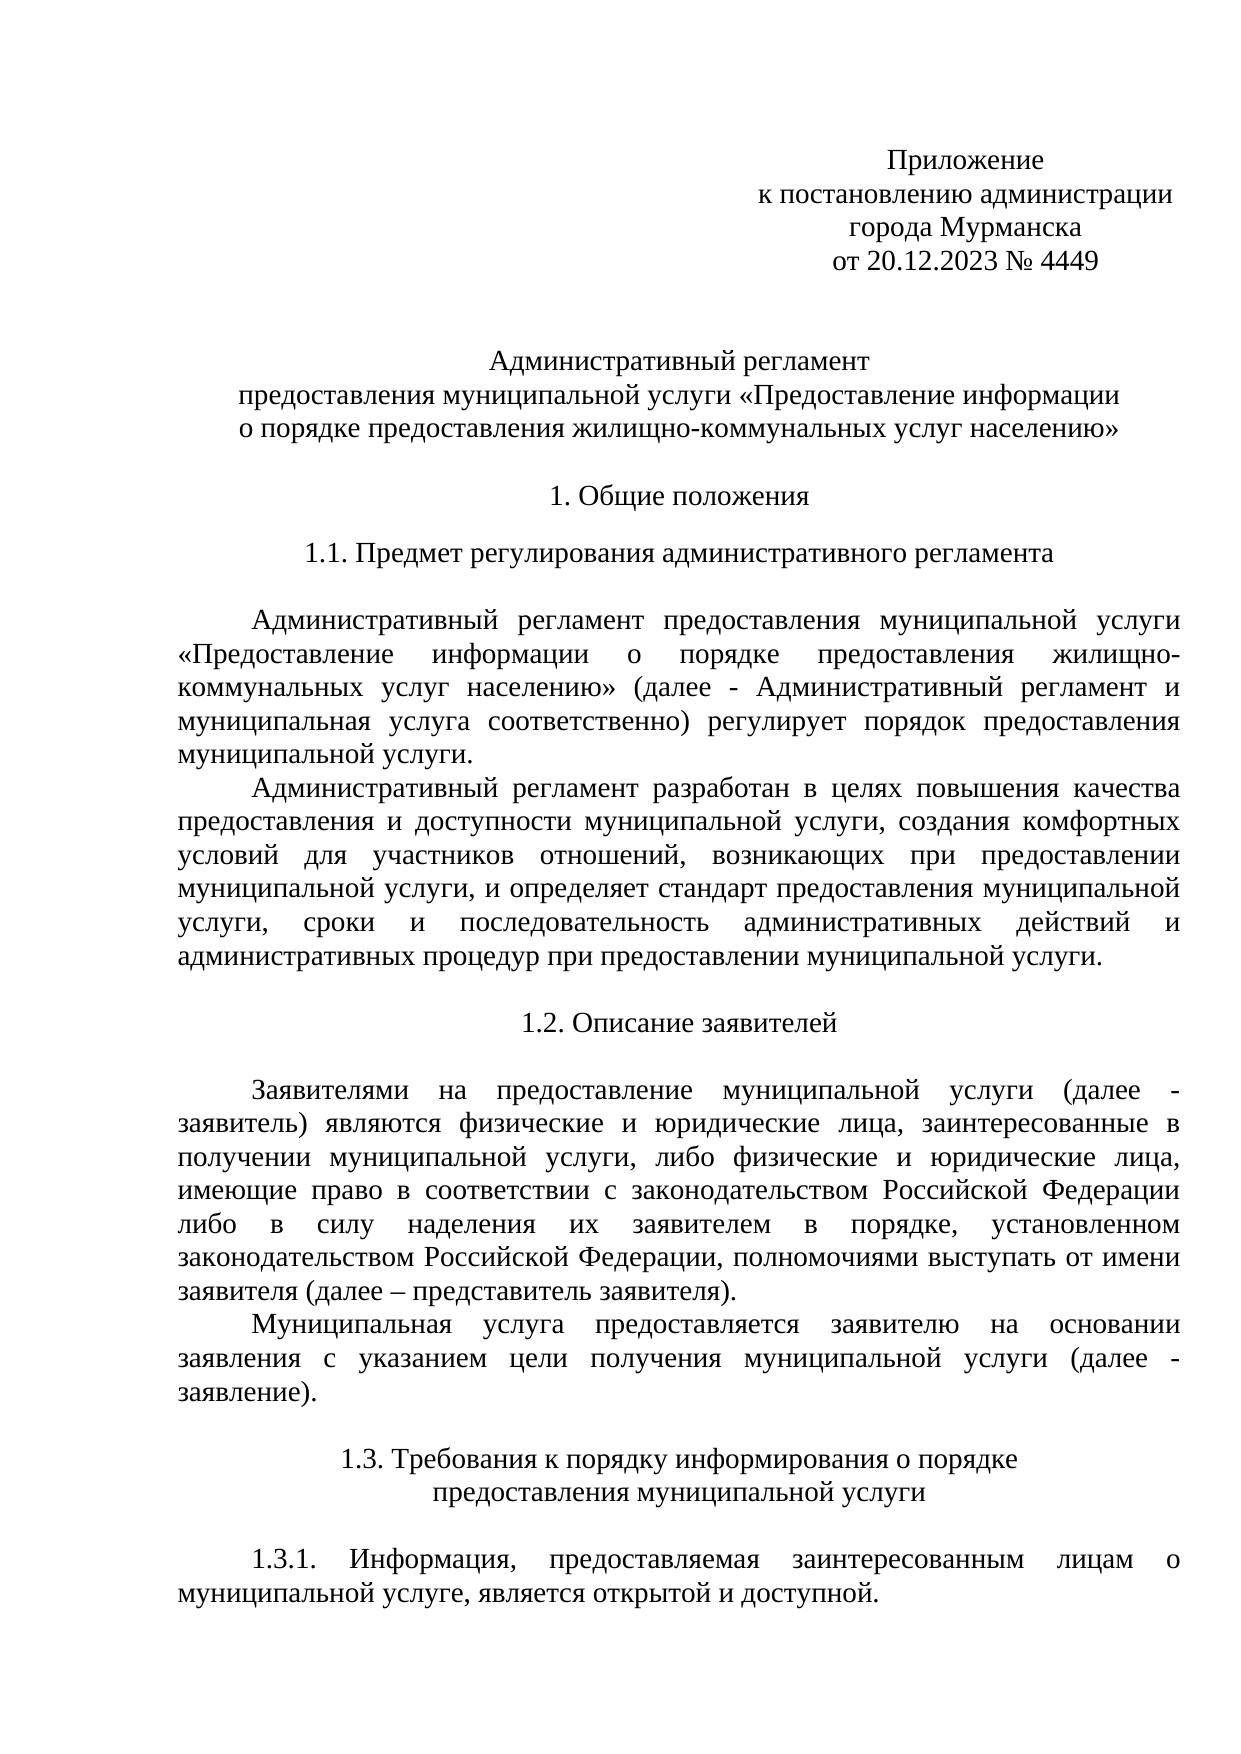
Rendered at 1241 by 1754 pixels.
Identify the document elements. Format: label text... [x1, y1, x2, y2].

text Административный регламент [177, 343, 1181, 377]
text 1.1. Предмет регулирования административного регламента [177, 535, 1181, 569]
text предоставления муниципальной услуги [177, 1474, 1181, 1508]
text Административный регламент разработан в целях повышения качества предоставления и доступности муниципальной услуги, создания комфортных условий для участников отношений, возникающих при предоставлении муниципальной услуги, и определяет стандарт предоставления муниципальной услуги, сроки и последовательность административных действий и административных процедур при предоставлении муниципальной услуги. [177, 770, 1181, 971]
text Муниципальная услуга предоставляется заявителю на основании заявления с указанием цели получения муниципальной услуги (далее - заявление). [177, 1307, 1181, 1407]
text 1.3. Требования к порядку информирования о порядке [177, 1441, 1181, 1474]
text предоставления муниципальной услуги «Предоставление информации [177, 377, 1181, 411]
table_header Приложение к постановлению администрации города Мурманска от 20.12.2023 № 4449 [739, 142, 1192, 276]
text о порядке предоставления жилищно-коммунальных услуг населению» [177, 411, 1181, 444]
text Административный регламент предоставления муниципальной услуги «Предоставление информации о порядке предоставления жилищно-коммунальных услуг населению» (далее - Административный регламент и муниципальная услуга соответственно) регулирует порядок предоставления муниципальной услуги. [177, 602, 1181, 770]
text Заявителями на предоставление муниципальной услуги (далее - заявитель) являются физические и юридические лица, заинтересованные в получении муниципальной услуги, либо физические и юридические лица, имеющие право в соответствии с законодательством Российской Федерации либо в силу наделения их заявителем в порядке, установленном законодательством Российской Федерации, полномочиями выступать от имени заявителя (далее – представитель заявителя). [177, 1072, 1181, 1307]
text 1. Общие положения [177, 478, 1181, 511]
text 1.3.1. Информация, предоставляемая заинтересованным лицам о муниципальной услуге, является открытой и доступной. [177, 1541, 1181, 1608]
text 1.2. Описание заявителей [177, 1005, 1181, 1038]
